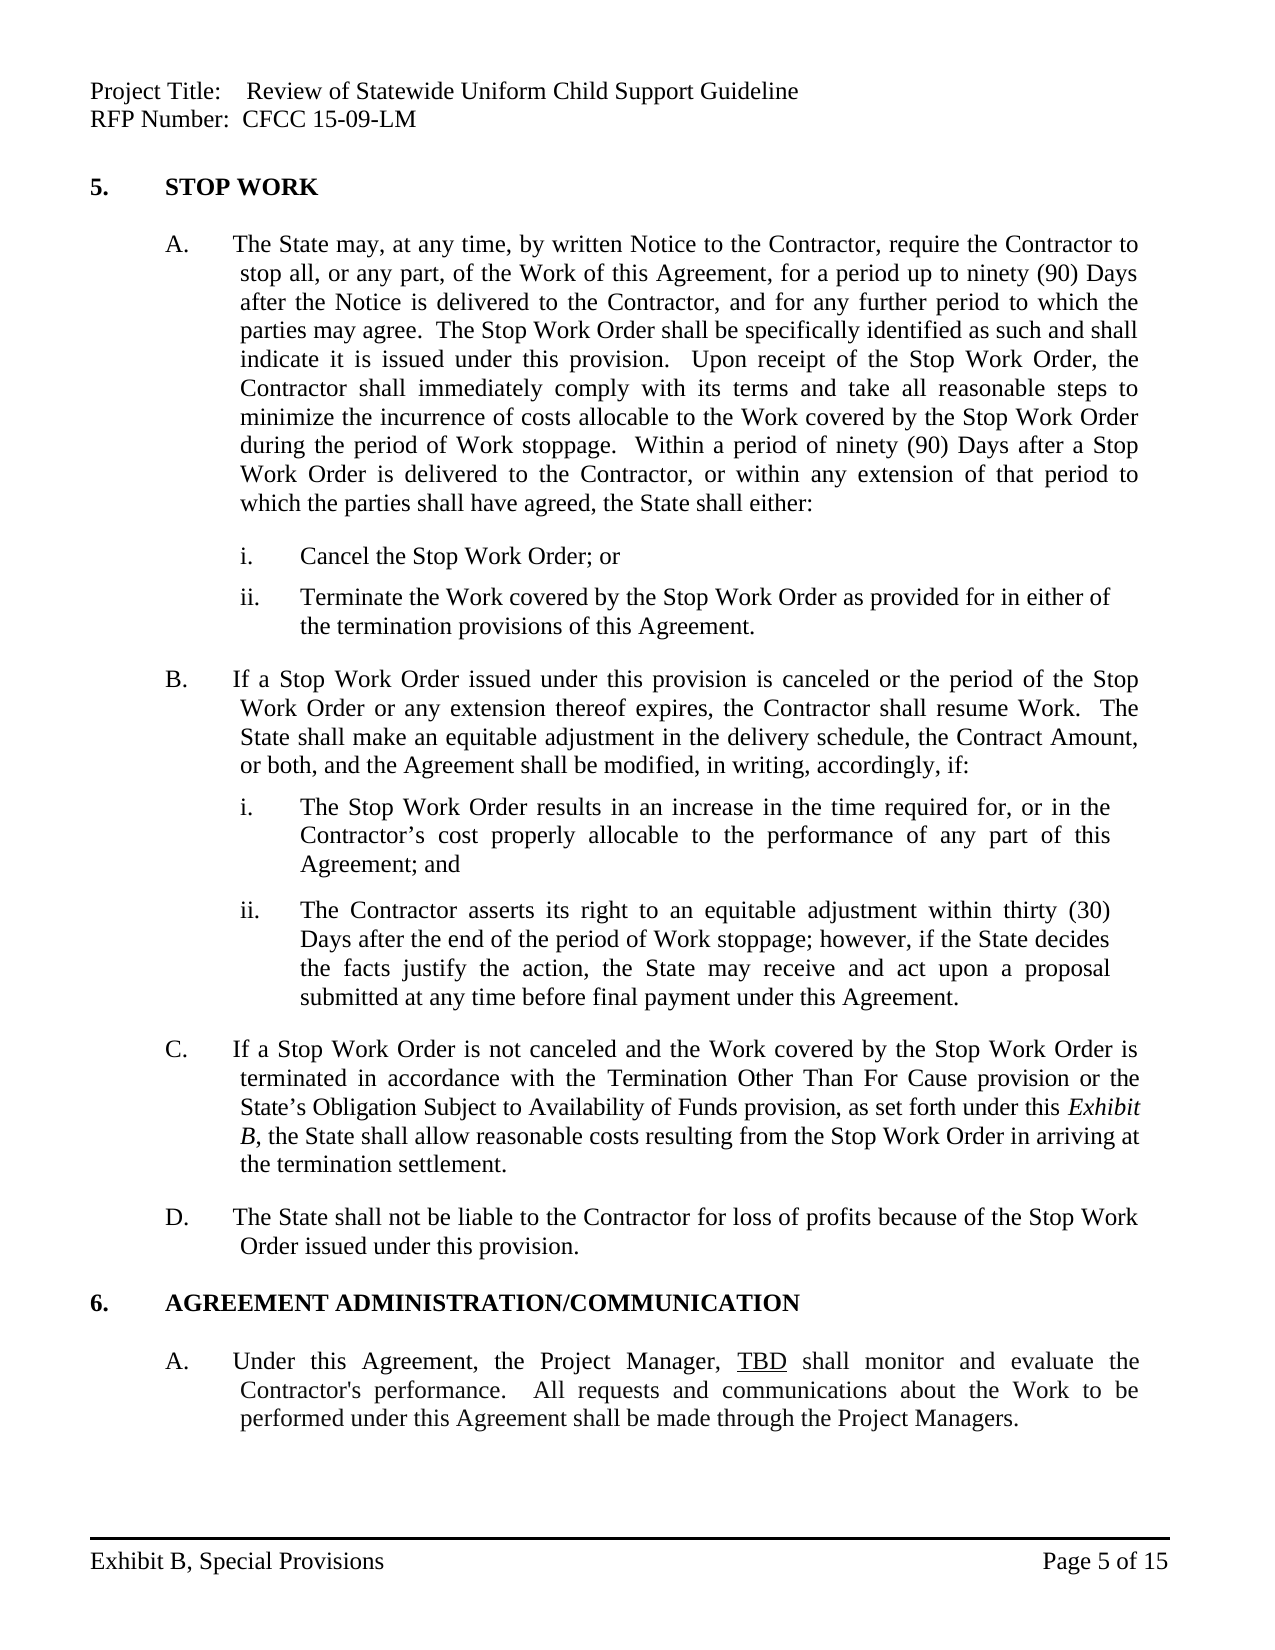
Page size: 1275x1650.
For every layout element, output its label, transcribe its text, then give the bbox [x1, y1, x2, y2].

text The Contractor asserts its right to an equitable adjustment within thirty (30) Days after the end of the period of Work stoppage; however, if the State decides the facts justify the action, the State may receive and act upon a proposal submitted at any time before final payment under this Agreement. [240, 895, 1111, 1010]
text Under this Agreement, the Project Manager, TBD shall monitor and evaluate the Contractor's performance. All requests and communications about the Work to be performed under this Agreement shall be made through the Project Managers. [165, 1346, 1140, 1432]
text Terminate the Work covered by the Stop Work Order as provided for in either of the termination provisions of this Agreement. [240, 582, 1112, 640]
text The Stop Work Order results in an increase in the time required for, or in the Contractor’s cost properly allocable to the performance of any part of this Agreement; and [240, 792, 1111, 878]
text The State shall not be liable to the Contractor for loss of profits because of the Stop Work Order issued under this provision. [165, 1202, 1140, 1260]
text The State may, at any time, by written Notice to the Contractor, require the Contractor to stop all, or any part, of the Work of this Agreement, for a period up to ninety (90) Days after the Notice is delivered to the Contractor, and for any further period to which the parties may agree. The Stop Work Order shall be specifically identified as such and shall indicate it is issued under this provision. Upon receipt of the Stop Work Order, the Contractor shall immediately comply with its terms and take all reasonable steps to minimize the incurrence of costs allocable to the Work covered by the Stop Work Order during the period of Work stoppage. Within a period of ninety (90) Days after a Stop Work Order is delivered to the Contractor, or within any extension of that period to which the parties shall have agreed, the State shall either: [165, 229, 1140, 517]
text If a Stop Work Order is not canceled and the Work covered by the Stop Work Order is terminated in accordance with the Termination Other Than For Cause provision or the State’s Obligation Subject to Availability of Funds provision, as set forth under this Exhibit B, the State shall allow reasonable costs resulting from the Stop Work Order in arriving at the termination settlement. [165, 1034, 1140, 1178]
text AGREEMENT ADMINISTRATION/COMMUNICATION [90, 1288, 1170, 1317]
text STOP WORK [90, 172, 1170, 200]
text Cancel the Stop Work Order; or [240, 541, 1151, 570]
text If a Stop Work Order issued under this provision is canceled or the period of the Stop Work Order or any extension thereof expires, the Contractor shall resume Work. The State shall make an equitable adjustment in the delivery schedule, the Contract Amount, or both, and the Agreement shall be modified, in writing, accordingly, if: [165, 664, 1140, 779]
